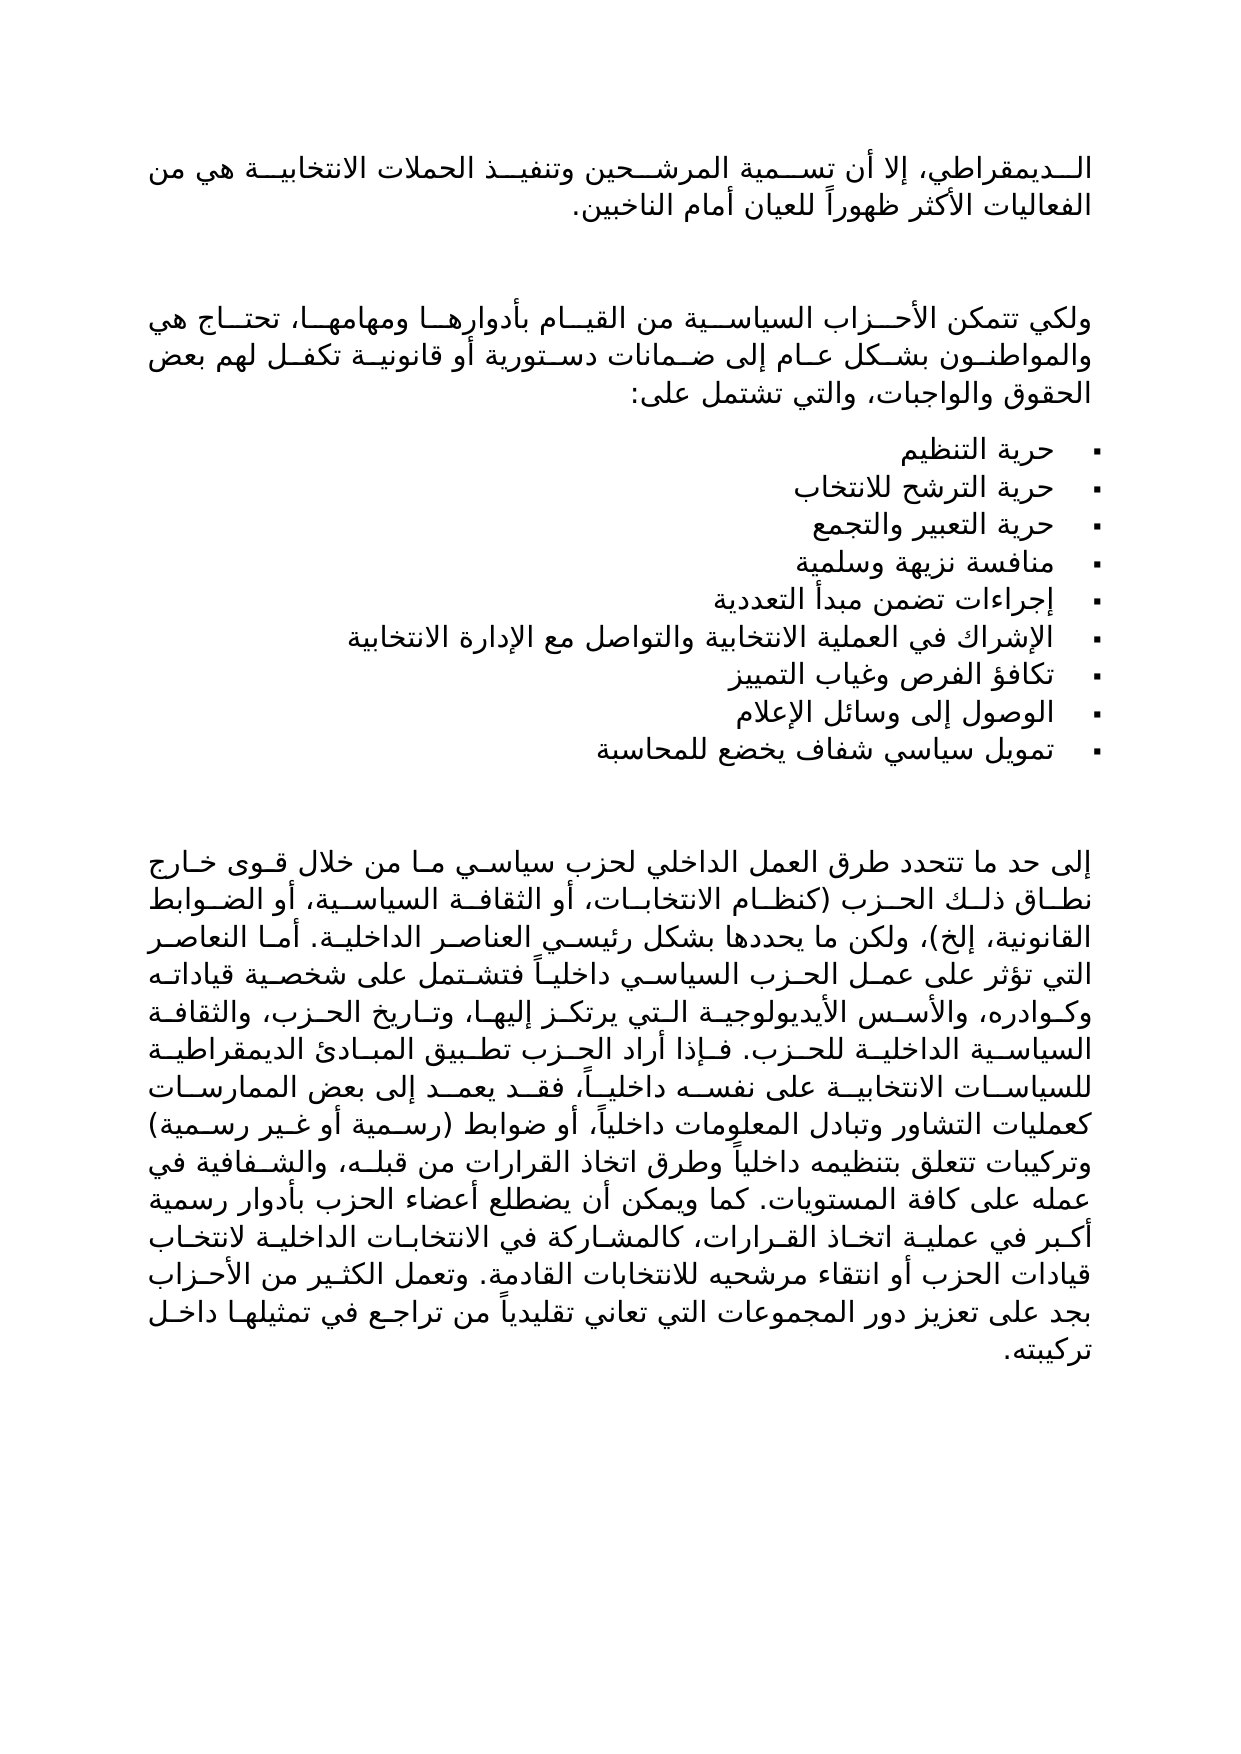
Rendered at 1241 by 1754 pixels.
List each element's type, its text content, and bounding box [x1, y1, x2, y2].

list الوصول إلى وسائل الإعلام [198, 691, 1093, 729]
text ولكي تتمكن الأحزاب السياسية من القيام بأدوارها ومهامها، تحتاج هي والمواطنون بشكل عام إلى ضمانات دستورية أو قانونية تكفل لهم بعض الحقوق والواجبات، والتي تشتمل على: [148, 298, 1093, 410]
list إجراءات تضمن مبدأ التعددية [198, 579, 1093, 616]
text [148, 148, 1093, 223]
list تكافؤ الفرص وغياب التمييز [198, 654, 1093, 691]
text إلى حد ما تتحدد طرق العمل الداخلي لحزب سياسي ما من خلال قوى خارج نطاق ذلك الحزب (كنظام الانتخابات، أو الثقافة السياسية، أو الضوابط القانونية، إلخ)، ولكن ما يحددها بشكل رئيسي العناصر الداخلية. أما النعاصر التي تؤثر على عمل الحزب السياسي داخلياً فتشتمل على شخصية قياداته وكوادره، والأسس الأيديولوجية التي يرتكز إليها، وتاريخ الحزب، والثقافة السياسية الداخلية للحزب. فإذا أراد الحزب تطبيق المبادئ الديمقراطية للسياسات الانتخابية على نفسه داخلياً، فقد يعمد إلى بعض الممارسات كعمليات التشاور وتبادل المعلومات داخلياً، أو ضوابط (رسمية أو غير رسمية) وتركيبات تتعلق بتنظيمه داخلياً وطرق اتخاذ القرارات من قبله، والشفافية في عمله على كافة المستويات. كما ويمكن أن يضطلع أعضاء الحزب بأدوار رسمية أكبر في عملية اتخاذ القرارات، كالمشاركة في الانتخابات الداخلية لانتخاب قيادات الحزب أو انتقاء مرشحيه للانتخابات القادمة. وتعمل الكثير من الأحزاب بجد على تعزيز دور المجموعات التي تعاني تقليدياً من تراجع في تمثيلها داخل تركيبته. [148, 841, 1093, 1366]
list تمويل سياسي شفاف يخضع للمحاسبة [198, 729, 1093, 766]
list حرية التعبير والتجمع [198, 504, 1093, 541]
list منافسة نزيهة وسلمية [198, 541, 1093, 579]
list حرية الترشح للانتخاب [198, 466, 1093, 504]
list حرية التنظيم [198, 429, 1093, 466]
list الإشراك في العملية الانتخابية والتواصل مع الإدارة الانتخابية [198, 616, 1093, 654]
